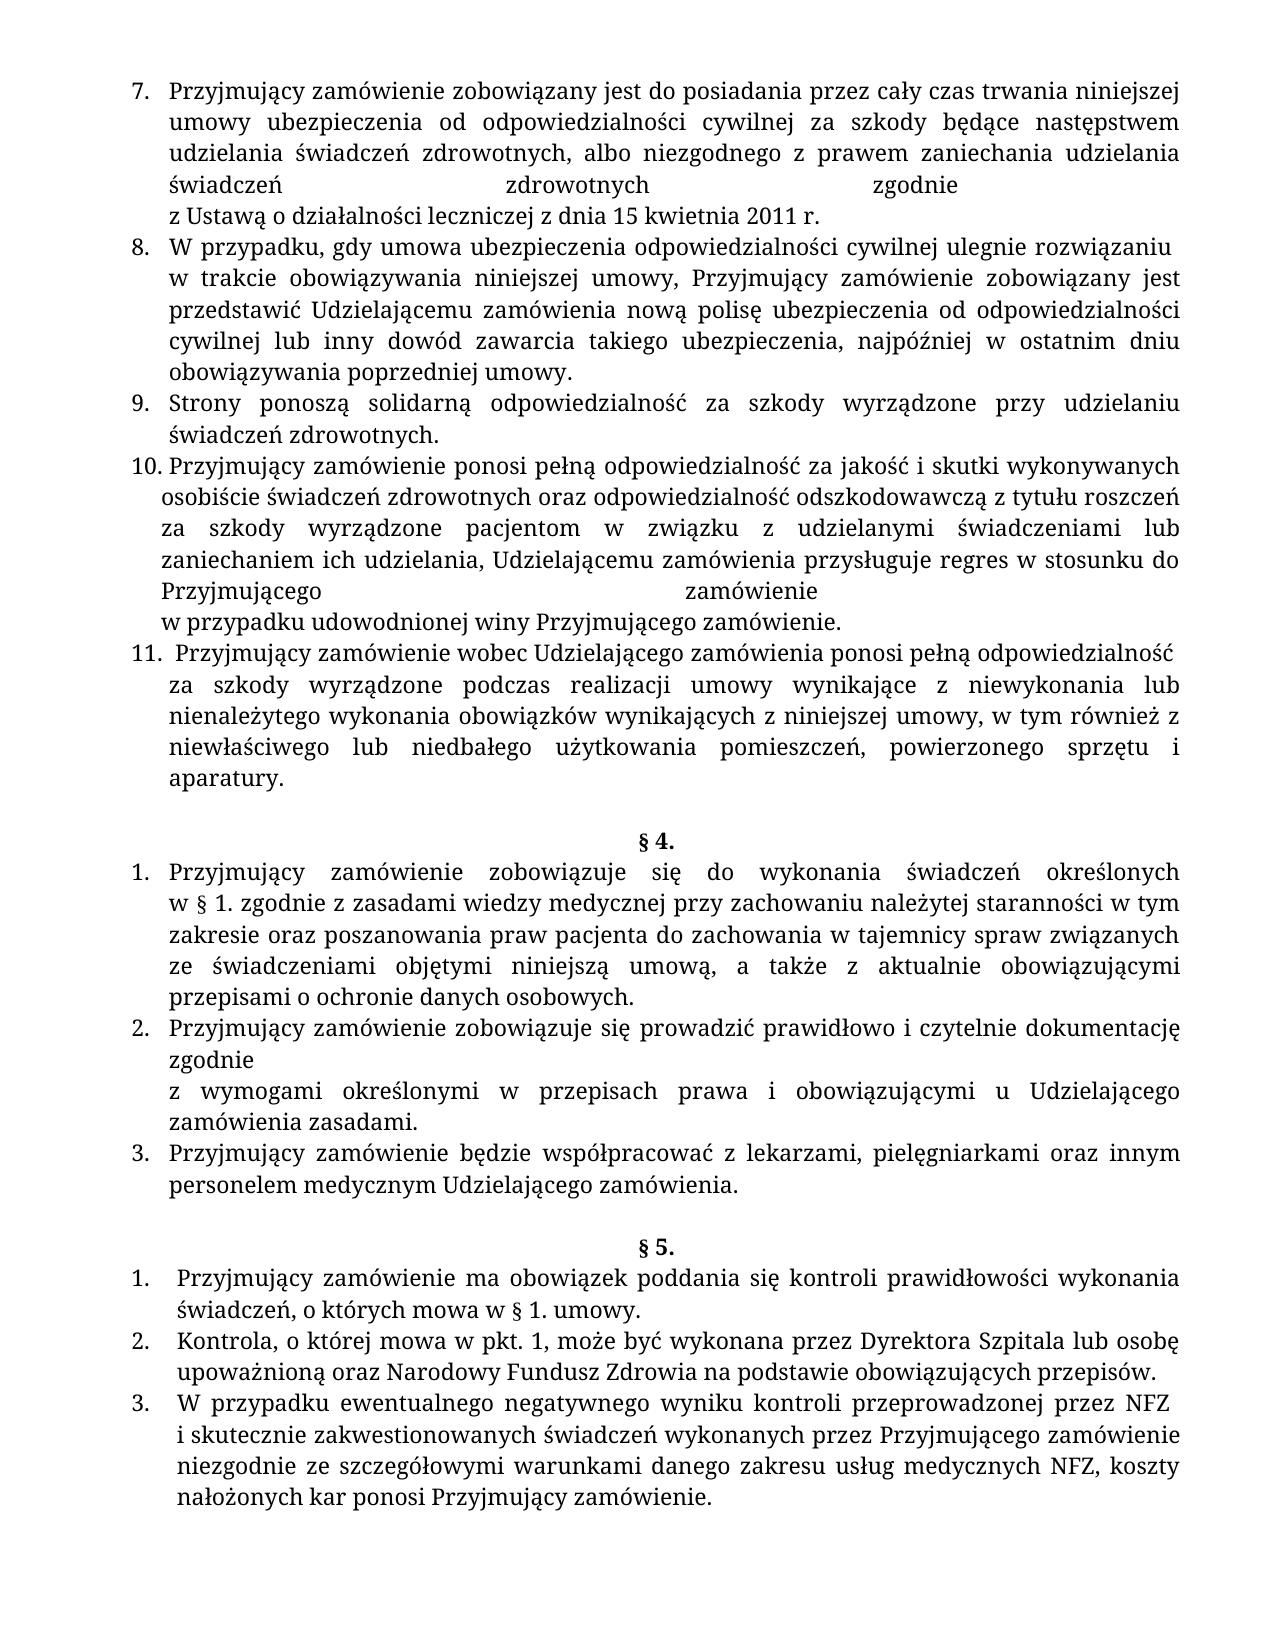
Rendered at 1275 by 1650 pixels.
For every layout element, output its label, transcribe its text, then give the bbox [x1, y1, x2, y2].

text 1. Przyjmujący zamówienie zobowiązuje się do wykonania świadczeń określonych w 1. zgodnie z zasadami wiedzy medycznej przy zachowaniu należytej staranności w tym zakresie oraz poszanowania praw pacjenta do zachowania w tajemnicy spraw związanych ze świadczeniami objętymi niniejszą umową, a także z aktualnie obowiązującymi przepisami o ochronie danych osobowych. [131, 856, 1181, 1012]
list Przyjmujący zamówienie ma obowiązek poddania się kontroli prawidłowości wykonania świadczeń, o których mowa w 1. umowy. [131, 1262, 1181, 1325]
text 5. [131, 1231, 1181, 1262]
list W przypadku, gdy umowa ubezpieczenia odpowiedzialności cywilnej ulegnie rozwiązaniu w trakcie obowiązywania niniejszej umowy, Przyjmujący zamówienie zobowiązany jest przedstawić Udzielającemu zamówienia nową polisę ubezpieczenia od odpowiedzialności cywilnej lub inny dowód zawarcia takiego ubezpieczenia, najpóźniej w ostatnim dniu obowiązywania poprzedniej umowy. [131, 231, 1181, 387]
list Przyjmujący zamówienie zobowiązany jest do posiadania przez cały czas trwania niniejszej umowy ubezpieczenia od odpowiedzialności cywilnej za szkody będące następstwem udzielania świadczeń zdrowotnych, albo niezgodnego z prawem zaniechania udzielania świadczeń zdrowotnych zgodnie z Ustawą o działalności leczniczej z dnia 15 kwietnia 2011 r. [131, 75, 1181, 231]
text 4. [131, 825, 1181, 856]
list Przyjmujący zamówienie wobec Udzielającego zamówienia ponosi pełną odpowiedzialność za szkody wyrządzone podczas realizacji umowy wynikające z niewykonania lub nienależytego wykonania obowiązków wynikających z niniejszej umowy, w tym również z niewłaściwego lub niedbałego użytkowania pomieszczeń, powierzonego sprzętu i aparatury. [131, 637, 1181, 794]
list Kontrola, o której mowa w pkt. 1, może być wykonana przez Dyrektora Szpitala lub osobę upoważnioną oraz Narodowy Fundusz Zdrowia na podstawie obowiązujących przepisów. [131, 1325, 1181, 1387]
text 3. Przyjmujący zamówienie będzie współpracować z lekarzami, pielęgniarkami oraz innym personelem medycznym Udzielającego zamówienia. [131, 1137, 1181, 1200]
list W przypadku ewentualnego negatywnego wyniku kontroli przeprowadzonej przez NFZ i skutecznie zakwestionowanych świadczeń wykonanych przez Przyjmującego zamówienie niezgodnie ze szczegółowymi warunkami danego zakresu usług medycznych NFZ, koszty nałożonych kar ponosi Przyjmujący zamówienie. [131, 1387, 1181, 1512]
list Przyjmujący zamówienie ponosi pełną odpowiedzialność za jakość i skutki wykonywanych osobiście świadczeń zdrowotnych oraz odpowiedzialność odszkodowawczą z tytułu roszczeń za szkody wyrządzone pacjentom w związku z udzielanymi świadczeniami lub zaniechaniem ich udzielania, Udzielającemu zamówienia przysługuje regres w stosunku do Przyjmującego zamówienie w przypadku udowodnionej winy Przyjmującego zamówienie. [131, 450, 1181, 637]
text 2. Przyjmujący zamówienie zobowiązuje się prowadzić prawidłowo i czytelnie dokumentację zgodnie z wymogami określonymi w przepisach prawa i obowiązującymi u Udzielającego zamówienia zasadami. [131, 1012, 1181, 1137]
list Strony ponoszą solidarną odpowiedzialność za szkody wyrządzone przy udzielaniu świadczeń zdrowotnych. [131, 387, 1181, 450]
